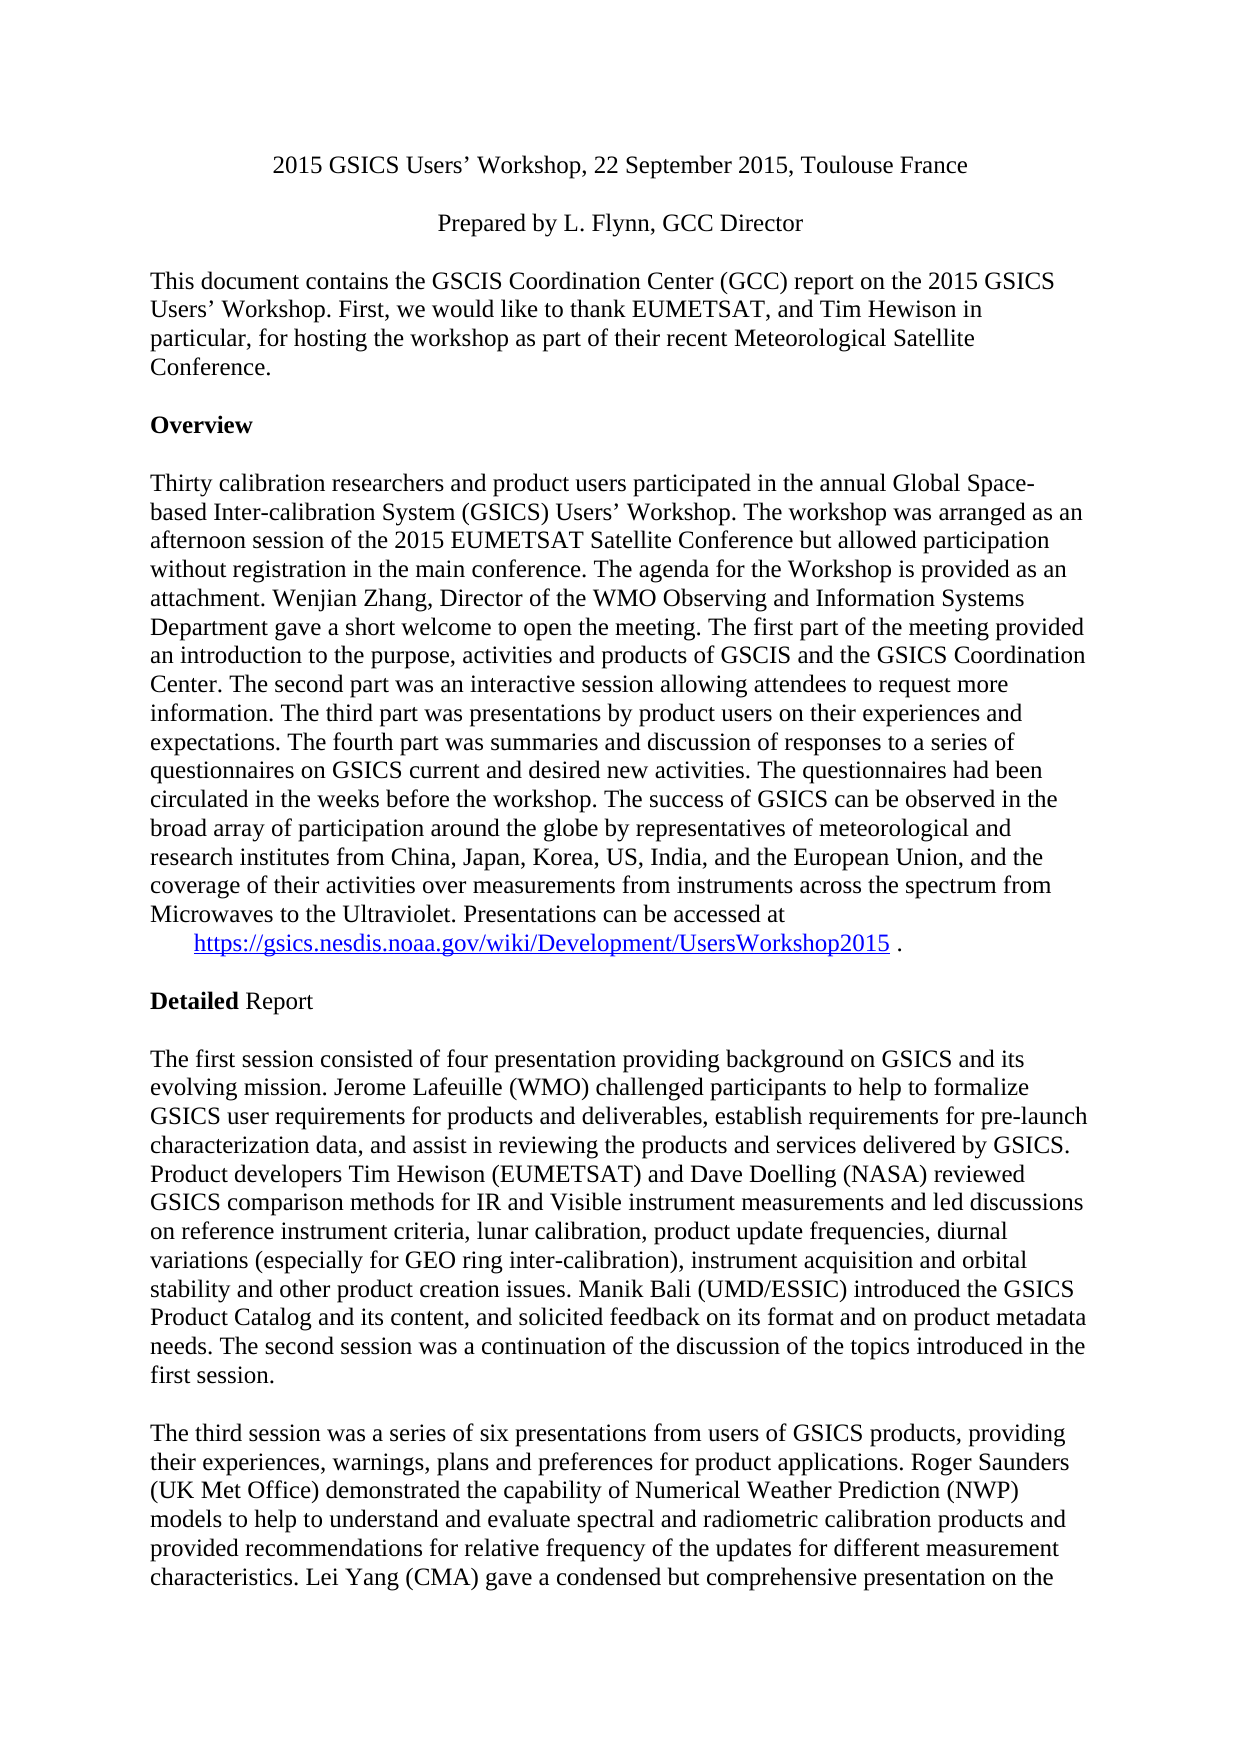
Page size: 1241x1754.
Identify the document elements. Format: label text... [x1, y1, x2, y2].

text Thirty calibration researchers and product users participated in the annual Global Space-based Inter-calibration System (GSICS) Users’ Workshop. The workshop was arranged as an afternoon session of the 2015 EUMETSAT Satellite Conference but allowed participation without registration in the main conference. The agenda for the Workshop is provided as an attachment. Wenjian Zhang, Director of the WMO Observing and Information Systems Department gave a short welcome to open the meeting. The first part of the meeting provided an introduction to the purpose, activities and products of GSCIS and the GSICS Coordination Center. The second part was an interactive session allowing attendees to request more information. The third part was presentations by product users on their experiences and expectations. The fourth part was summaries and discussion of responses to a series of questionnaires on GSICS current and desired new activities. The questionnaires had been circulated in the weeks before the workshop. The success of GSICS can be observed in the broad array of participation around the globe by representatives of meteorological and research institutes from China, Japan, Korea, US, India, and the European Union, and the coverage of their activities over measurements from instruments across the spectrum from Microwaves to the Ultraviolet. Presentations can be accessed at [150, 468, 1090, 928]
text 2015 GSICS Users’ Workshop, 22 September 2015, Toulouse France [150, 150, 1090, 179]
text The first session consisted of four presentation providing background on GSICS and its evolving mission. Jerome Lafeuille (WMO) challenged participants to help to formalize GSICS user requirements for products and deliverables, establish requirements for pre-launch characterization data, and assist in reviewing the products and services delivered by GSICS. Product developers Tim Hewison (EUMETSAT) and Dave Doelling (NASA) reviewed GSICS comparison methods for IR and Visible instrument measurements and led discussions on reference instrument criteria, lunar calibration, product update frequencies, diurnal variations (especially for GEO ring inter-calibration), instrument acquisition and orbital stability and other product creation issues. Manik Bali (UMD/ESSIC) introduced the GSICS Product Catalog and its content, and solicited feedback on its format and on product metadata needs. The second session was a continuation of the discussion of the topics introduced in the first session. [150, 1044, 1090, 1389]
text https://gsics.nesdis.noaa.gov/wiki/Development/UsersWorkshop2015 . [150, 928, 1090, 957]
text Prepared by L. Flynn, GCC Director [150, 208, 1090, 237]
text Detailed Report [150, 986, 1090, 1014]
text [150, 1418, 1090, 1590]
text Overview [150, 410, 1090, 439]
text This document contains the GSCIS Coordination Center (GCC) report on the 2015 GSICS Users’ Workshop. First, we would like to thank EUMETSAT, and Tim Hewison in particular, for hosting the workshop as part of their recent Meteorological Satellite Conference. [150, 266, 1090, 381]
